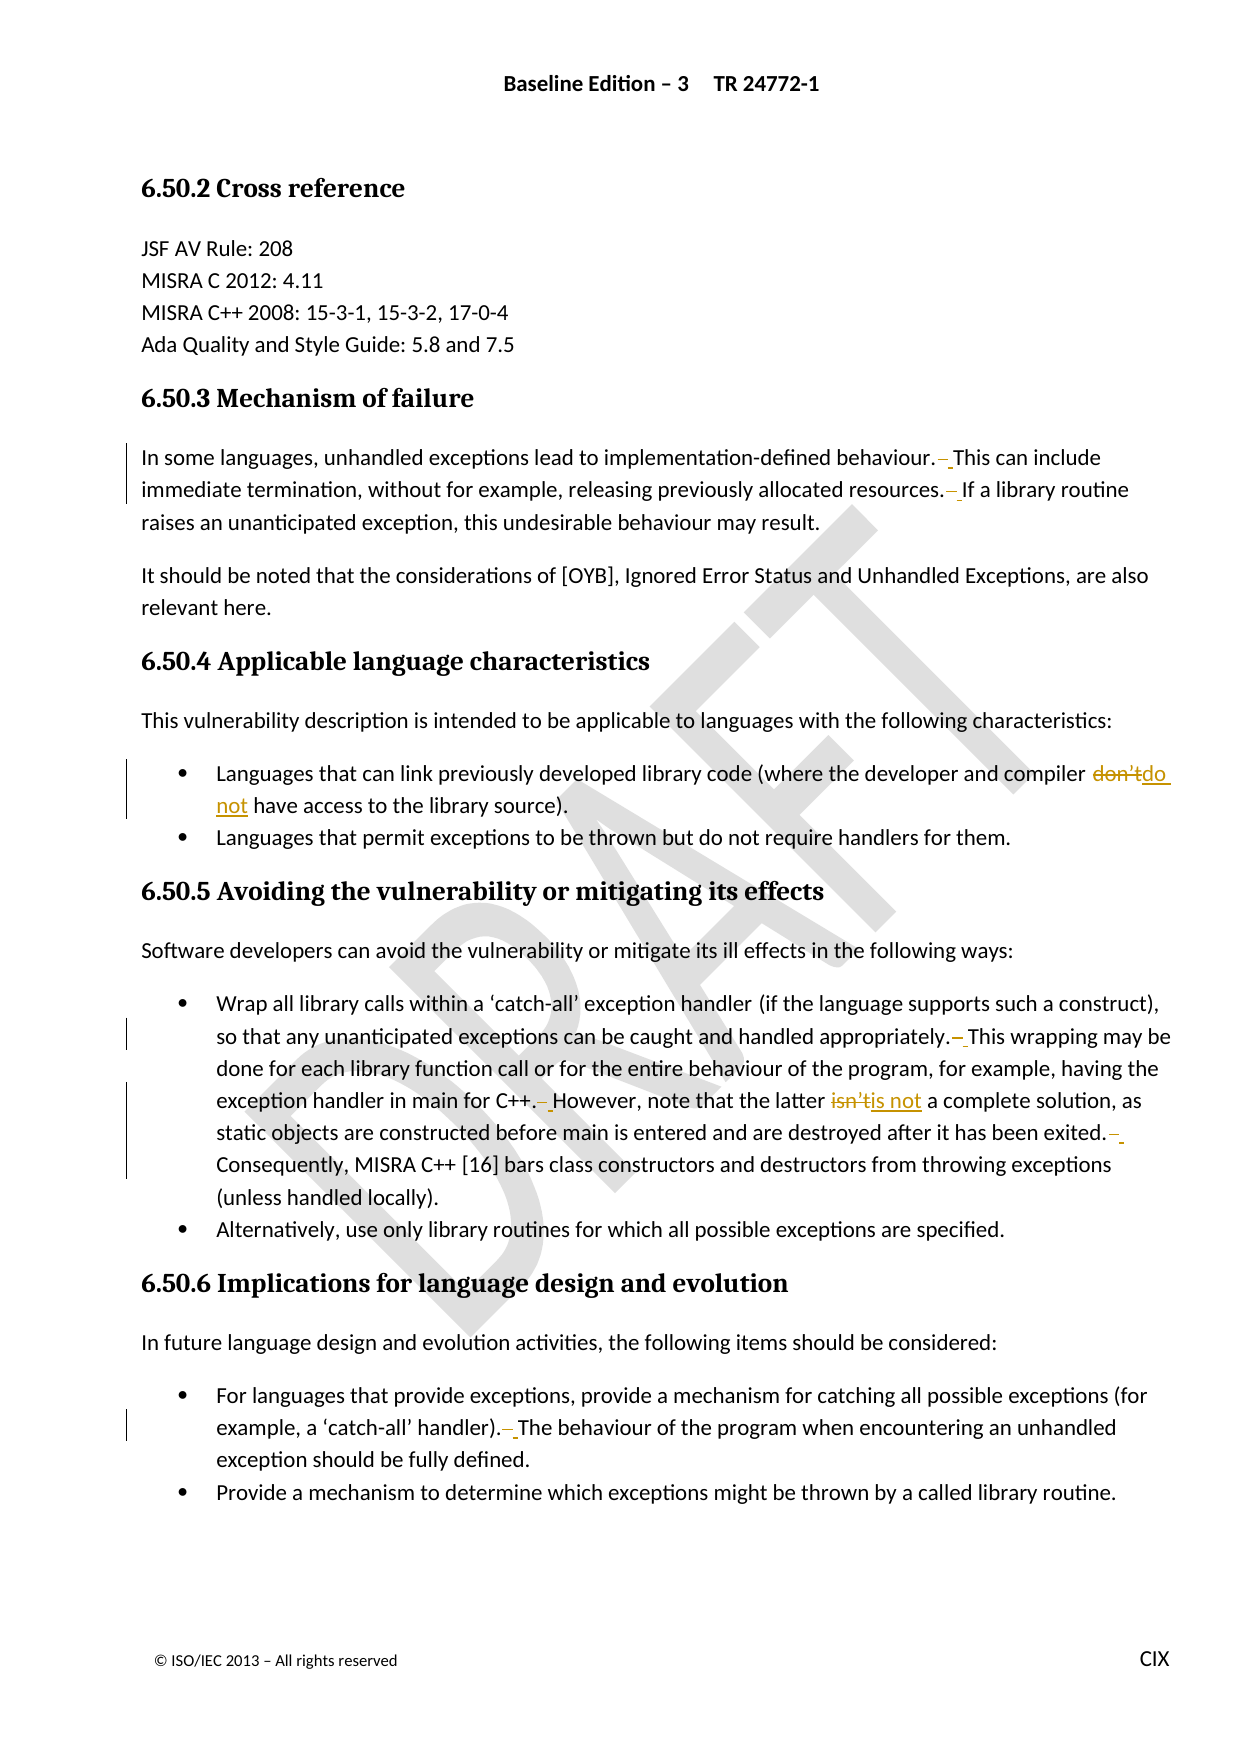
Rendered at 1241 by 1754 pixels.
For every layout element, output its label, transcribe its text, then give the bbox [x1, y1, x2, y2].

subtitle 6.50.6 Implications for language design and evolution [141, 1268, 1182, 1299]
text MISRA C 2012: 4.11 [141, 266, 1182, 294]
list For languages that provide exceptions, provide a mechanism for catching all possible exceptions (for example, a ‘catch-all’ handler).The behaviour of the program when encountering an unhandled exception should be fully defined. [178, 1381, 1182, 1473]
list Languages that can link previously developed library code (where the developer and compiler have access to the library source). [178, 759, 1182, 819]
text In some languages, unhandled exceptions lead to implementation-defined behaviour.This can include immediate termination, without for example, releasing previously allocated resources.If a library routine raises an unanticipated exception, this undesirable behaviour may result. [141, 443, 1182, 536]
text MISRA C++ 2008: 15-3-1, 15-3-2, 17-0-4 [141, 298, 1182, 326]
subtitle 6.50.3 Mechanism of failure [141, 383, 1182, 414]
subtitle 6.50.2 Cross reference [141, 173, 1182, 205]
subtitle 6.50.5 Avoiding the vulnerability or mitigating its effects [141, 876, 1182, 908]
list Provide a mechanism to determine which exceptions might be thrown by a called library routine. [178, 1478, 1182, 1506]
subtitle 6.50.4 Applicable language characteristics [141, 646, 1182, 677]
text This vulnerability description is intended to be applicable to languages with the following characteristics: [141, 706, 1182, 734]
text In future language design and evolution activities, the following items should be considered: [141, 1328, 1182, 1356]
text Software developers can avoid the vulnerability or mitigate its ill effects in the following ways: [141, 937, 1182, 964]
text JSF AV Rule: 208 [141, 234, 1182, 262]
list Languages that permit exceptions to be thrown but do not require handlers for them. [178, 823, 1182, 851]
list Wrap all library calls within a ‘catch-all’ exception handler (if the language supports such a construct), so that any unanticipated exceptions can be caught and handled appropriately.This wrapping may be done for each library function call or for the entire behaviour of the program, for example, having the exception handler in main for C++.However, note that the latter a complete solution, as static objects are constructed before main is entered and are destroyed after it has been exited.Consequently, MISRA C++ [16] bars class constructors and destructors from throwing exceptions (unless handled locally). [178, 989, 1182, 1211]
text Ada Quality and Style Guide: 5.8 and 7.5 [141, 330, 1182, 358]
text It should be noted that the considerations of [OYB], Ignored Error Status and Unhandled Exceptions, are also relevant here. [141, 561, 1182, 621]
list Alternatively, use only library routines for which all possible exceptions are specified. [178, 1215, 1182, 1243]
